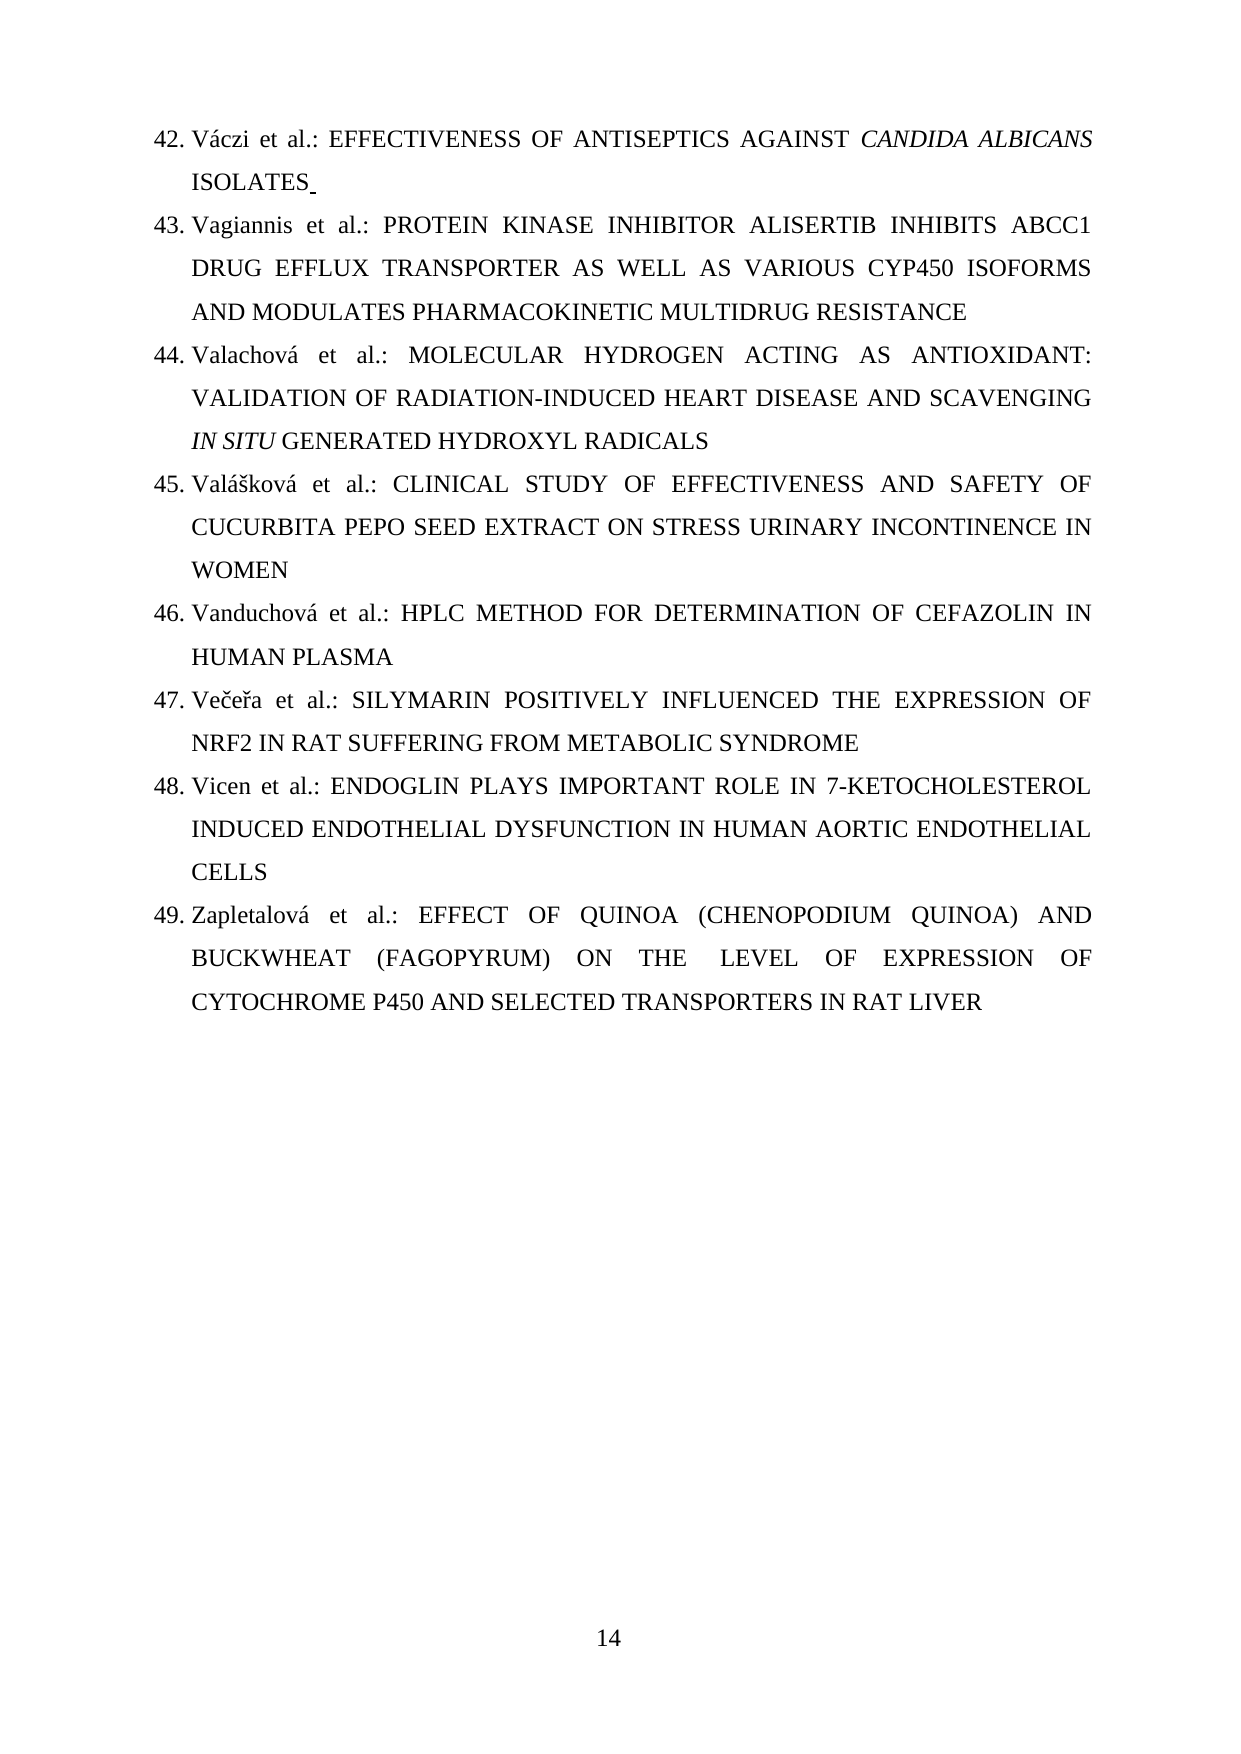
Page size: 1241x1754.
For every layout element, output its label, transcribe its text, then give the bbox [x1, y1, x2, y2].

list Váczi et al.: EFFECTIVENESS OF ANTISEPTICS AGAINST CANDIDA ALBICANS ISOLATES [154, 124, 1092, 196]
list Vanduchová et al.: HPLC METHOD FOR DETERMINATION OF CEFAZOLIN IN HUMAN PLASMA [154, 598, 1092, 670]
list Večeřa et al.: SILYMARIN POSITIVELY INFLUENCED THE EXPRESSION OF NRF2 IN RAT SUFFERING FROM METABOLIC SYNDROME [154, 685, 1092, 757]
list Valachová et al.: MOLECULAR HYDROGEN ACTING AS ANTIOXIDANT: VALIDATION OF RADIATION-INDUCED HEART DISEASE AND SCAVENGING IN SITU GENERATED HYDROXYL RADICALS [154, 340, 1092, 455]
list Zapletalová et al.: EFFECT OF QUINOA (CHENOPODIUM QUINOA) AND BUCKWHEAT (FAGOPYRUM) ON THE LEVEL OF EXPRESSION OF CYTOCHROME P450 AND SELECTED TRANSPORTERS IN RAT LIVER [154, 900, 1092, 1015]
list Vagiannis et al.: PROTEIN KINASE INHIBITOR ALISERTIB INHIBITS ABCC1 DRUG EFFLUX TRANSPORTER AS WELL AS VARIOUS CYP450 ISOFORMS AND MODULATES PHARMACOKINETIC MULTIDRUG RESISTANCE [154, 210, 1092, 325]
list Valášková et al.: CLINICAL STUDY OF EFFECTIVENESS AND SAFETY OF CUCURBITA PEPO SEED EXTRACT ON STRESS URINARY INCONTINENCE IN WOMEN [154, 469, 1092, 584]
list Vicen et al.: ENDOGLIN PLAYS IMPORTANT ROLE IN 7-KETOCHOLESTEROL INDUCED ENDOTHELIAL DYSFUNCTION IN HUMAN AORTIC ENDOTHELIAL CELLS [154, 771, 1092, 886]
